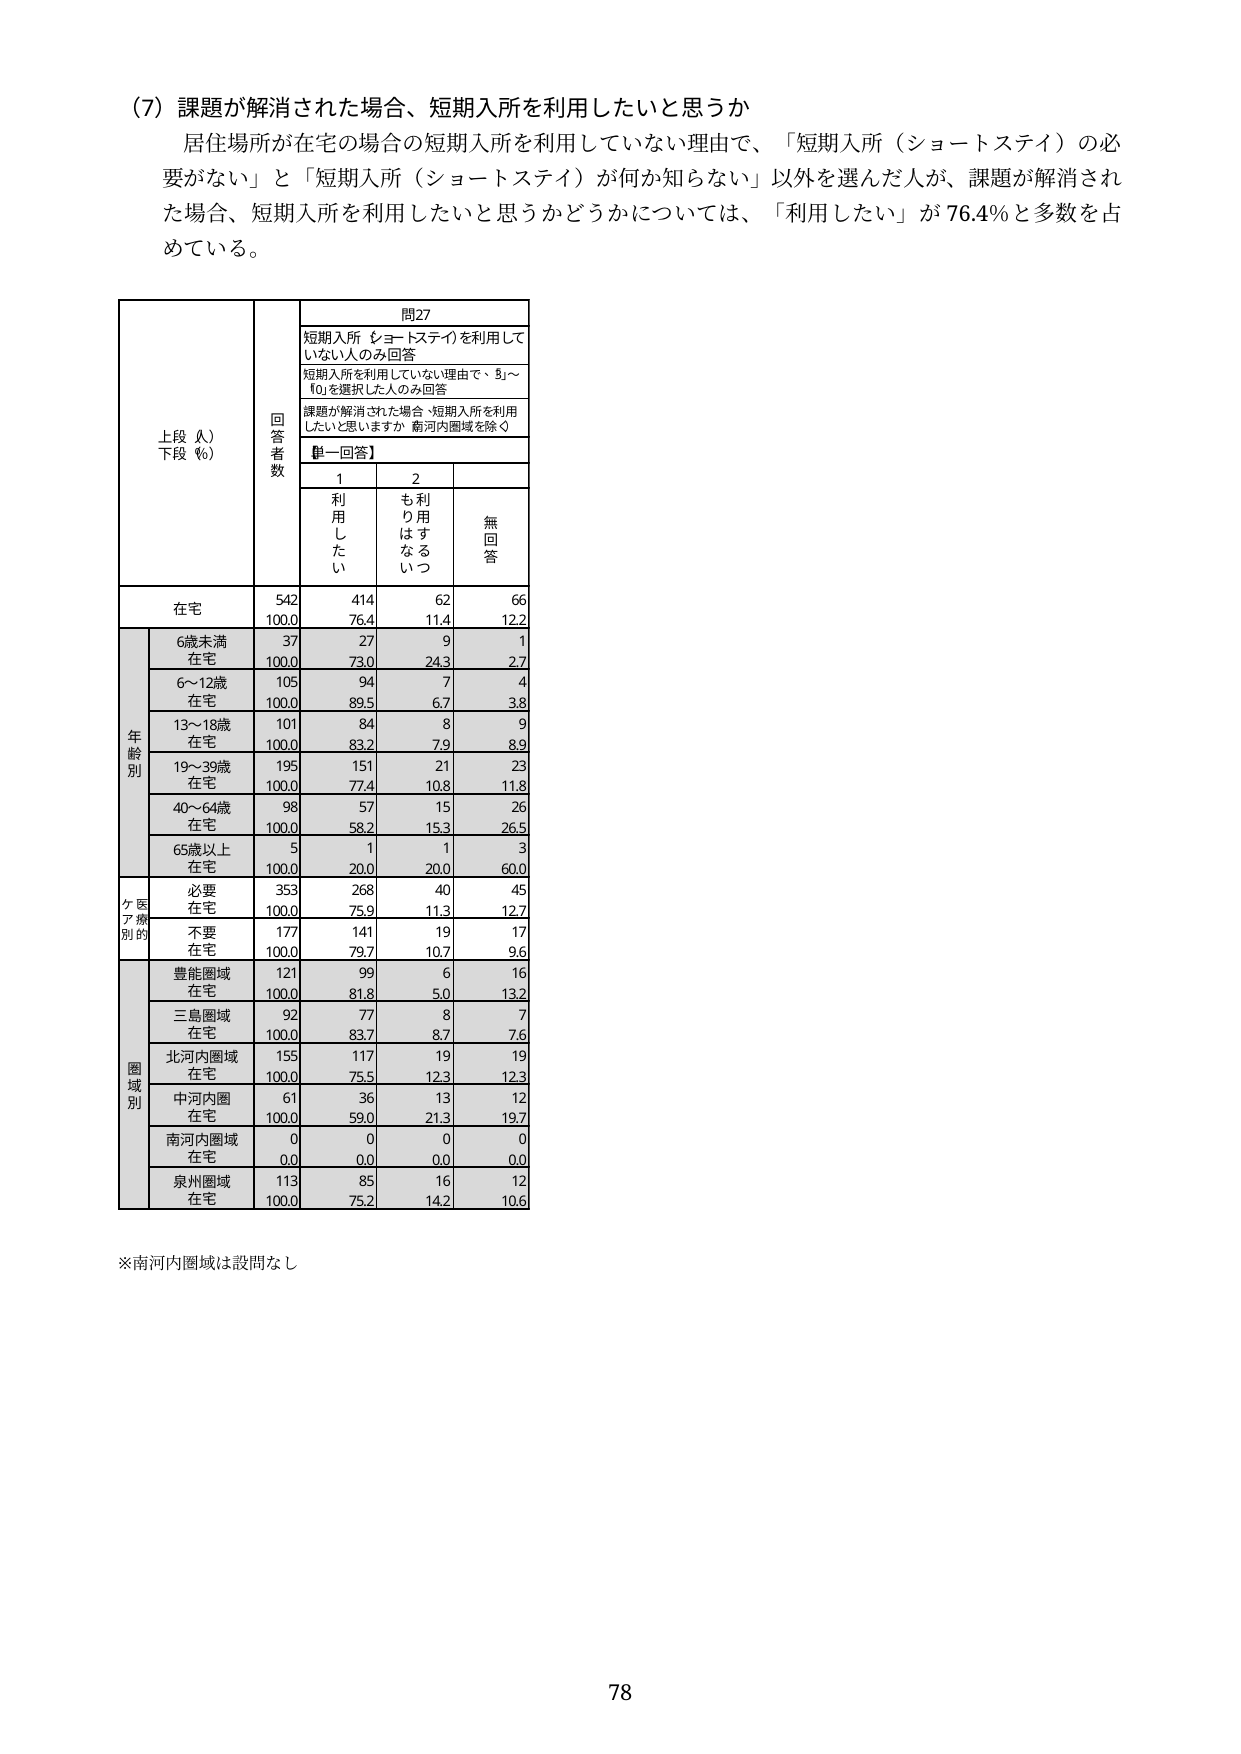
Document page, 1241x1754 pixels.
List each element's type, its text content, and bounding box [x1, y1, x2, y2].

text ※南河内圏域は設問なし [118, 1244, 1122, 1279]
text （7）課題が解消された場合、短期入所を利用したいと思うか [118, 89, 1122, 124]
text 居住場所が在宅の場合の短期入所を利用していない理由で、「短期入所（ショートステイ）の必要がない」と「短期入所（ショートステイ）が何か知らない」以外を選んだ人が、課題が解消された場合、短期入所を利用したいと思うかどうかについては、「利用したい」が76.4％と多数を占めている。 [162, 124, 1122, 264]
